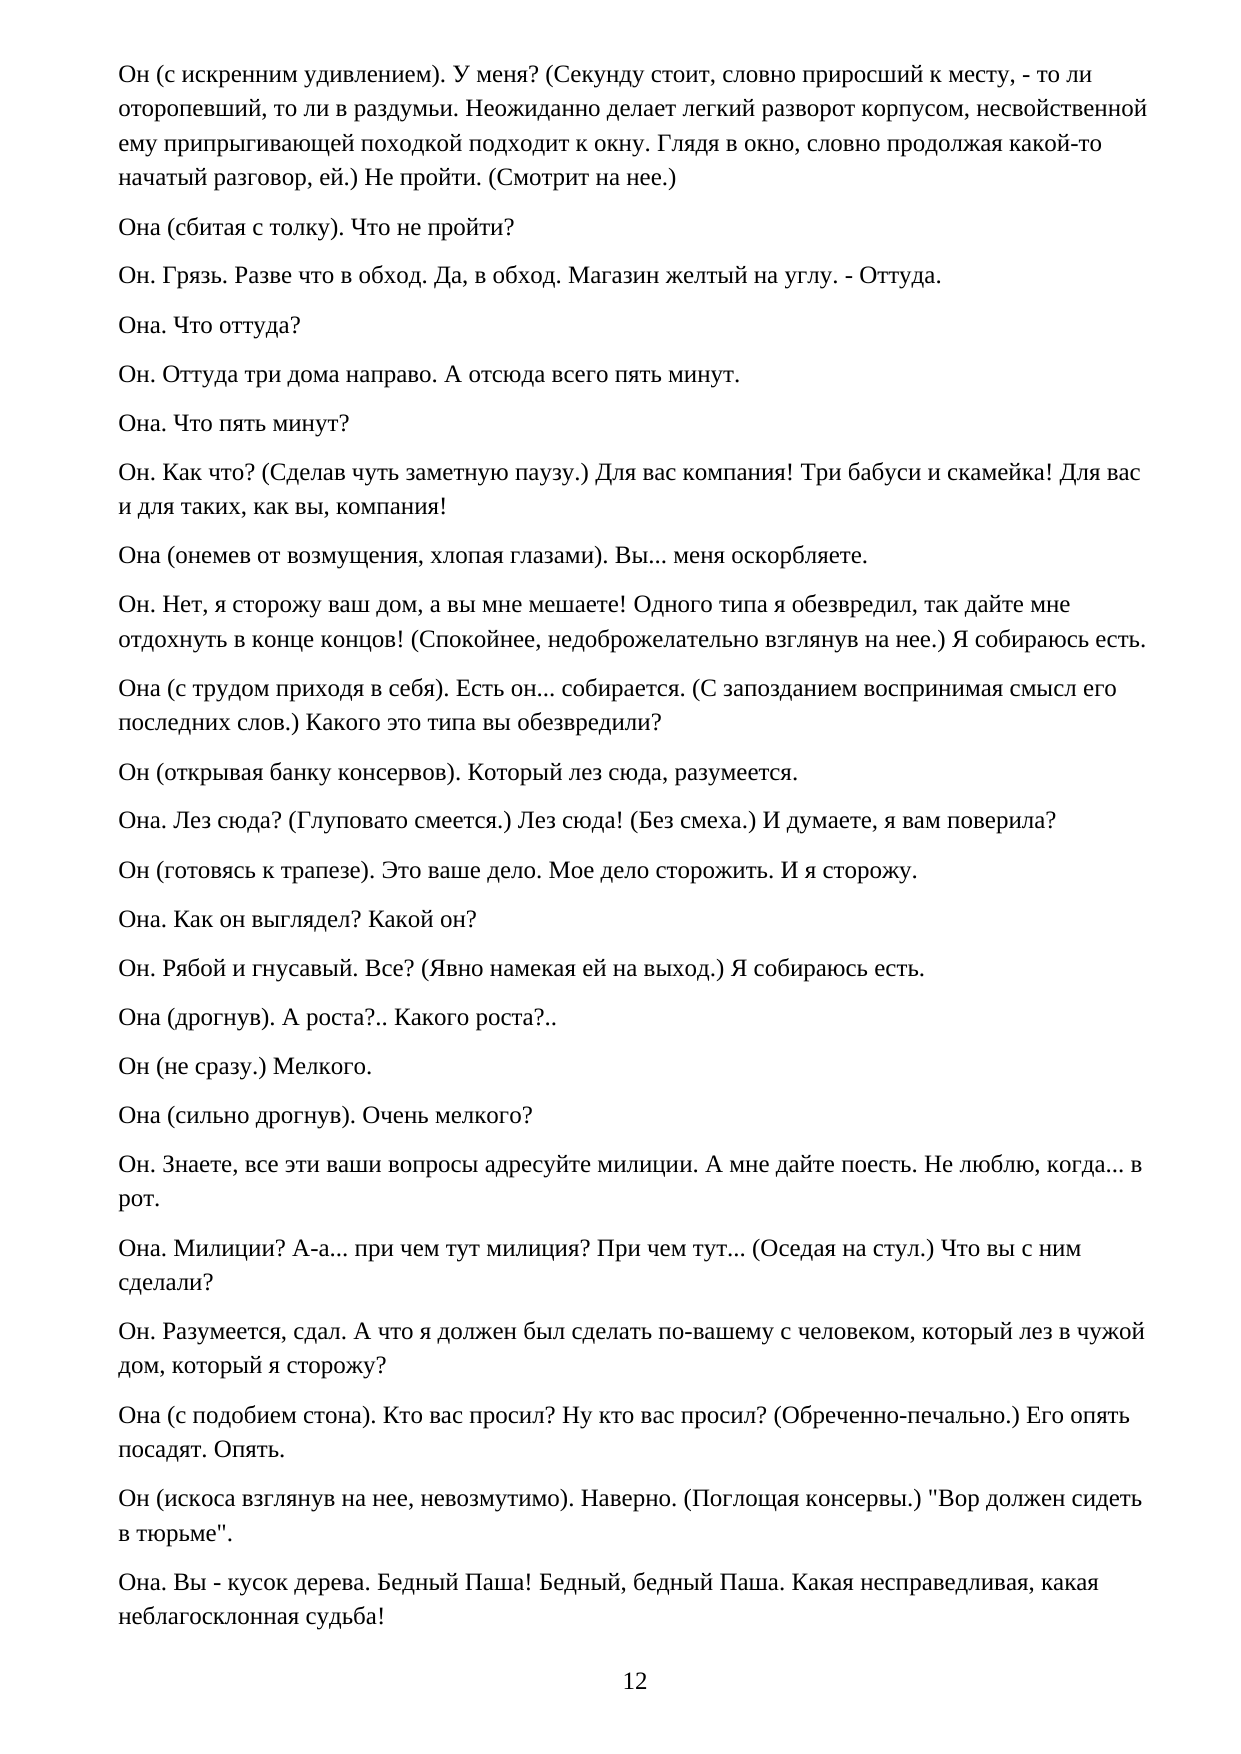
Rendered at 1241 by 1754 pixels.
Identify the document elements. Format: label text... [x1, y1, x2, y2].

text Он (искоса взглянув на нее, невозмутимо). Наверно. (Поглощая консервы.) "Вор должен сидеть в тюрьме". [118, 1483, 1152, 1546]
text Она. Что оттуда? [118, 310, 1152, 338]
text Он. Оттуда три дома направо. А отсюда всего пять минут. [118, 359, 1152, 387]
text Он (не сразу.) Мелкого. [118, 1051, 1152, 1080]
text Она (сбитая с толку). Что не пройти? [118, 212, 1152, 240]
text Он. Грязь. Разве что в обход. Да, в обход. Магазин желтый на углу. - Оттуда. [118, 261, 1152, 289]
text Он. Знаете, все эти ваши вопросы адресуйте милиции. А мне дайте поесть. Не люблю, когда... в рот. [118, 1149, 1152, 1212]
text Она (сильно дрогнув). Очень мелкого? [118, 1100, 1152, 1129]
text Она. Как он выглядел? Какой он? [118, 904, 1152, 932]
text Он. Рябой и гнусавый. Все? (Явно намекая ей на выход.) Я собираюсь есть. [118, 953, 1152, 982]
text Он. Как что? (Сделав чуть заметную паузу.) Для вас компания! Три бабуси и скамейка! Для вас и для таких, как вы, компания! [118, 457, 1152, 520]
text Она. Лез сюда? (Глуповато смеется.) Лез сюда! (Без смеха.) И думаете, я вам поверила? [118, 806, 1152, 834]
text Он. Разумеется, сдал. А что я должен был сделать по-вашему с человеком, который лез в чужой дом, который я сторожу? [118, 1316, 1152, 1379]
text Она. Вы - кусок дерева. Бедный Паша! Бедный, бедный Паша. Какая несправедливая, какая неблагосклонная судьба! [118, 1567, 1152, 1630]
text Он (открывая банку консервов). Который лез сюда, разумеется. [118, 757, 1152, 785]
text Она (дрогнув). А роста?.. Какого роста?.. [118, 1002, 1152, 1031]
text Она. Милиции? А-а... при чем тут милиция? При чем тут... (Оседая на стул.) Что вы с ним сделали? [118, 1233, 1152, 1296]
text Он (готовясь к трапезе). Это ваше дело. Мое дело сторожить. И я сторожу. [118, 855, 1152, 883]
text Она. Что пять минут? [118, 408, 1152, 437]
text Она (онемев от возмущения, хлопая глазами). Вы... меня оскорбляете. [118, 540, 1152, 569]
text Она (с трудом приходя в себя). Есть он... собирается. (С запозданием воспринимая смысл его последних слов.) Какого это типа вы обезвредили? [118, 673, 1152, 736]
text Он. Нет, я сторожу ваш дом, а вы мне мешаете! Одного типа я обезвредил, так дайте мне отдохнуть в конце концов! (Спокойнее, недоброжелательно взглянув на нее.) Я собираюсь есть. [118, 589, 1152, 653]
text Она (с подобием стона). Кто вас просил? Ну кто вас просил? (Обреченно-печально.) Его опять посадят. Опять. [118, 1400, 1152, 1463]
text Он (с искренним удивлением). У меня? (Секунду стоит, словно приросший к месту, - то ли оторопевший, то ли в раздумьи. Неожиданно делает легкий разворот корпусом, несвойственной ему припрыгивающей походкой подходит к окну. Глядя в окно, словно продолжая какой-то начатый разговор, ей.) Не пройти. (Смотрит на нее.) [118, 59, 1152, 191]
